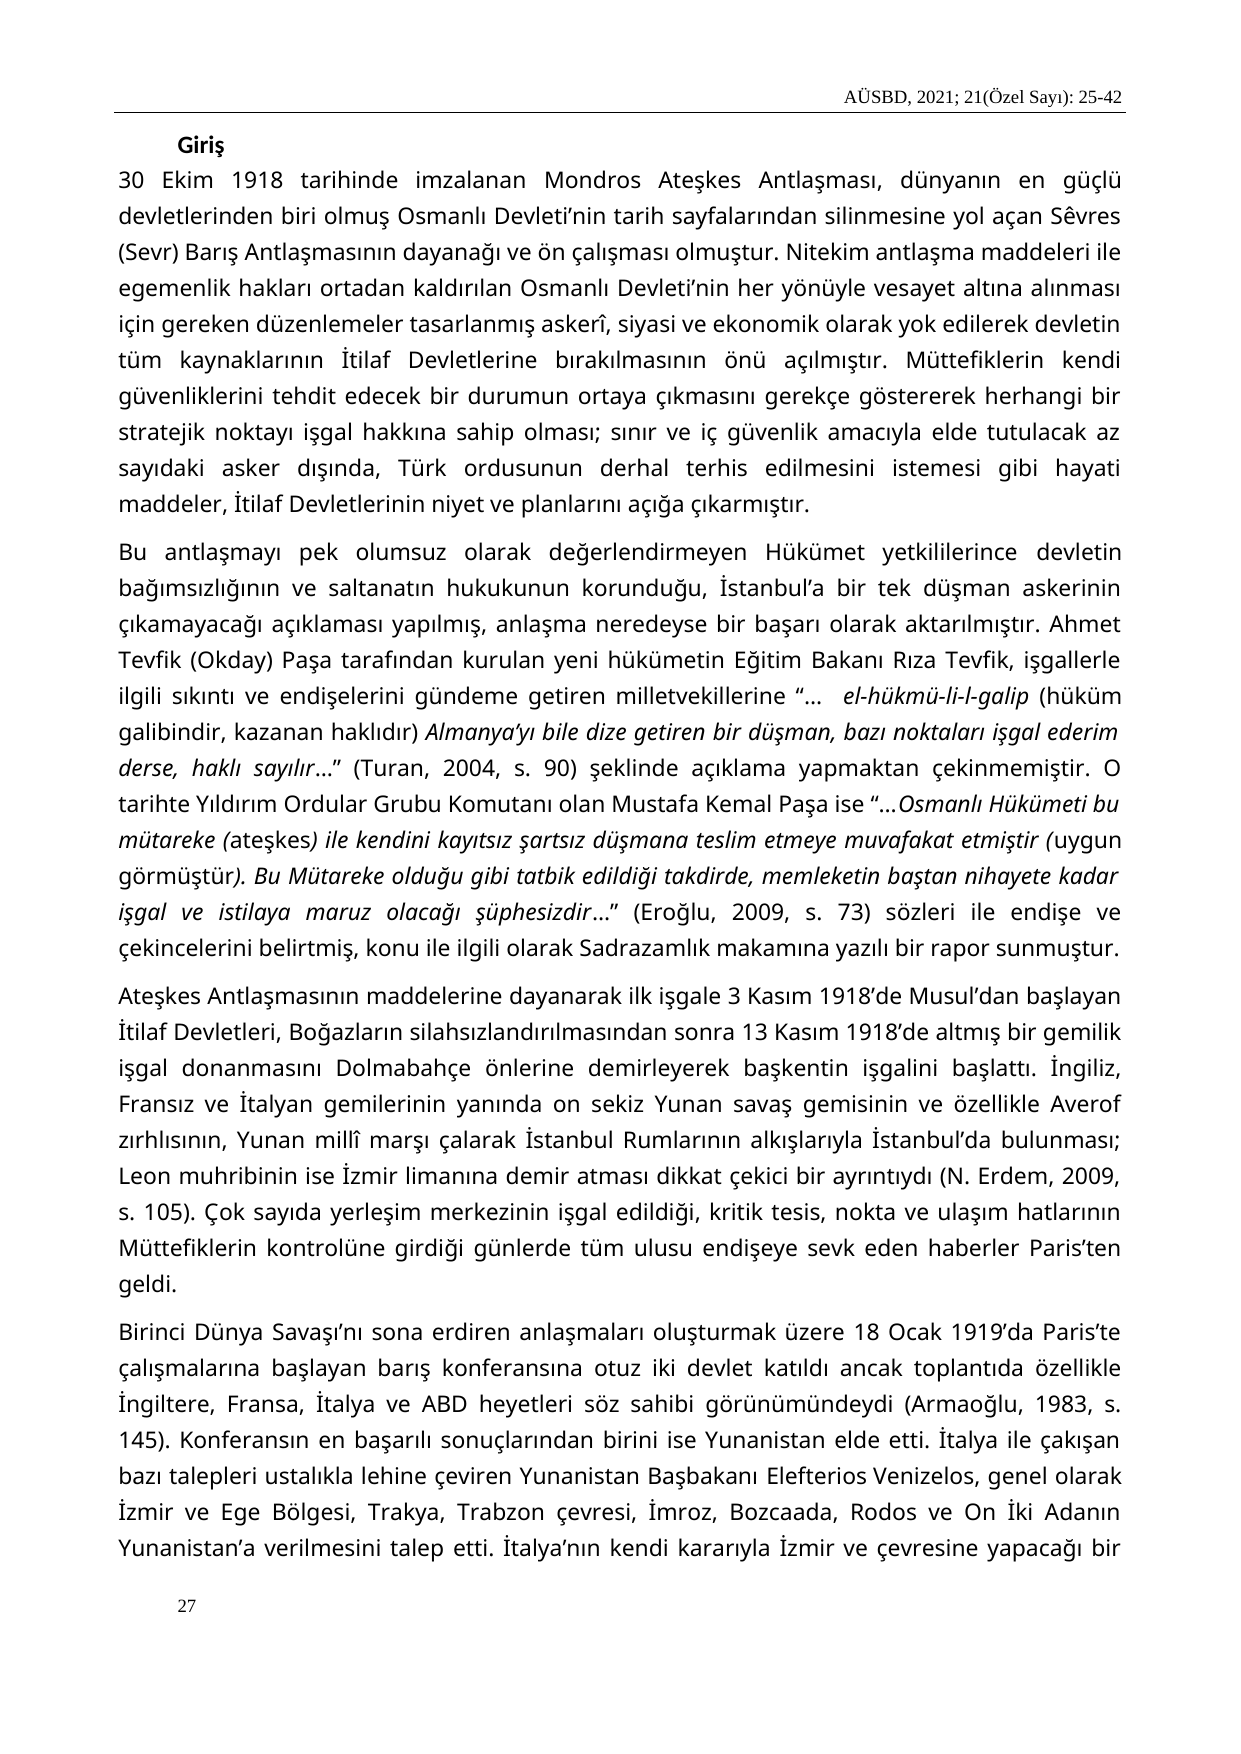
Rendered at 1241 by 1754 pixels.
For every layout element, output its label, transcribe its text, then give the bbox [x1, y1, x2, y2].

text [118, 1316, 1122, 1563]
text Giriş [177, 129, 1122, 160]
text Bu antlaşmayı pek olumsuz olarak değerlendirmeyen Hükümet yetkililerince devletin bağımsızlığının ve saltanatın hukukunun korunduğu, İstanbul’a bir tek düşman askerinin çıkamayacağı açıklaması yapılmış, anlaşma neredeyse bir başarı olarak aktarılmıştır. Ahmet Tevfik (Okday) Paşa tarafından kurulan yeni hükümetin Eğitim Bakanı Rıza Tevfik, işgallerle ilgili sıkıntı ve endişelerini gündeme getiren milletvekillerine “… el-hükmü-li-l-galip (hüküm galibindir, kazanan haklıdır) Almanya’yı bile dize getiren bir düşman, bazı noktaları işgal ederim derse, haklı sayılır…” (Turan, 2004, s. 90) şeklinde açıklama yapmaktan çekinmemiştir. O tarihte Yıldırım Ordular Grubu Komutanı olan Mustafa Kemal Paşa ise “…Osmanlı Hükümeti bu mütareke (ateşkes) ile kendini kayıtsız şartsız düşmana teslim etmeye muvafakat etmiştir (uygun görmüştür). Bu Mütareke olduğu gibi tatbik edildiği takdirde, memleketin baştan nihayete kadar işgal ve istilaya maruz olacağı şüphesizdir…” (Eroğlu, 2009, s. 73) sözleri ile endişe ve çekincelerini belirtmiş, konu ile ilgili olarak Sadrazamlık makamına yazılı bir rapor sunmuştur. [118, 536, 1122, 963]
text Ateşkes Antlaşmasının maddelerine dayanarak ilk işgale 3 Kasım 1918’de Musul’dan başlayan İtilaf Devletleri, Boğazların silahsızlandırılmasından sonra 13 Kasım 1918’de altmış bir gemilik işgal donanmasını Dolmabahçe önlerine demirleyerek başkentin işgalini başlattı. İngiliz, Fransız ve İtalyan gemilerinin yanında on sekiz Yunan savaş gemisinin ve özellikle Averof zırhlısının, Yunan millî marşı çalarak İstanbul Rumlarının alkışlarıyla İstanbul’da bulunması; Leon muhribinin ise İzmir limanına demir atması dikkat çekici bir ayrıntıydı (N. Erdem, 2009, s. 105). Çok sayıda yerleşim merkezinin işgal edildiği, kritik tesis, nokta ve ulaşım hatlarının Müttefiklerin kontrolüne girdiği günlerde tüm ulusu endişeye sevk eden haberler Paris’ten geldi. [118, 980, 1122, 1299]
text 30 Ekim 1918 tarihinde imzalanan Mondros Ateşkes Antlaşması, dünyanın en güçlü devletlerinden biri olmuş Osmanlı Devleti’nin tarih sayfalarından silinmesine yol açan Sêvres (Sevr) Barış Antlaşmasının dayanağı ve ön çalışması olmuştur. Nitekim antlaşma maddeleri ile egemenlik hakları ortadan kaldırılan Osmanlı Devleti’nin her yönüyle vesayet altına alınması için gereken düzenlemeler tasarlanmış askerî, siyasi ve ekonomik olarak yok edilerek devletin tüm kaynaklarının İtilaf Devletlerine bırakılmasının önü açılmıştır. Müttefiklerin kendi güvenliklerini tehdit edecek bir durumun ortaya çıkmasını gerekçe göstererek herhangi bir stratejik noktayı işgal hakkına sahip olması; sınır ve iç güvenlik amacıyla elde tutulacak az sayıdaki asker dışında, Türk ordusunun derhal terhis edilmesini istemesi gibi hayati maddeler, İtilaf Devletlerinin niyet ve planlarını açığa çıkarmıştır. [118, 164, 1122, 519]
